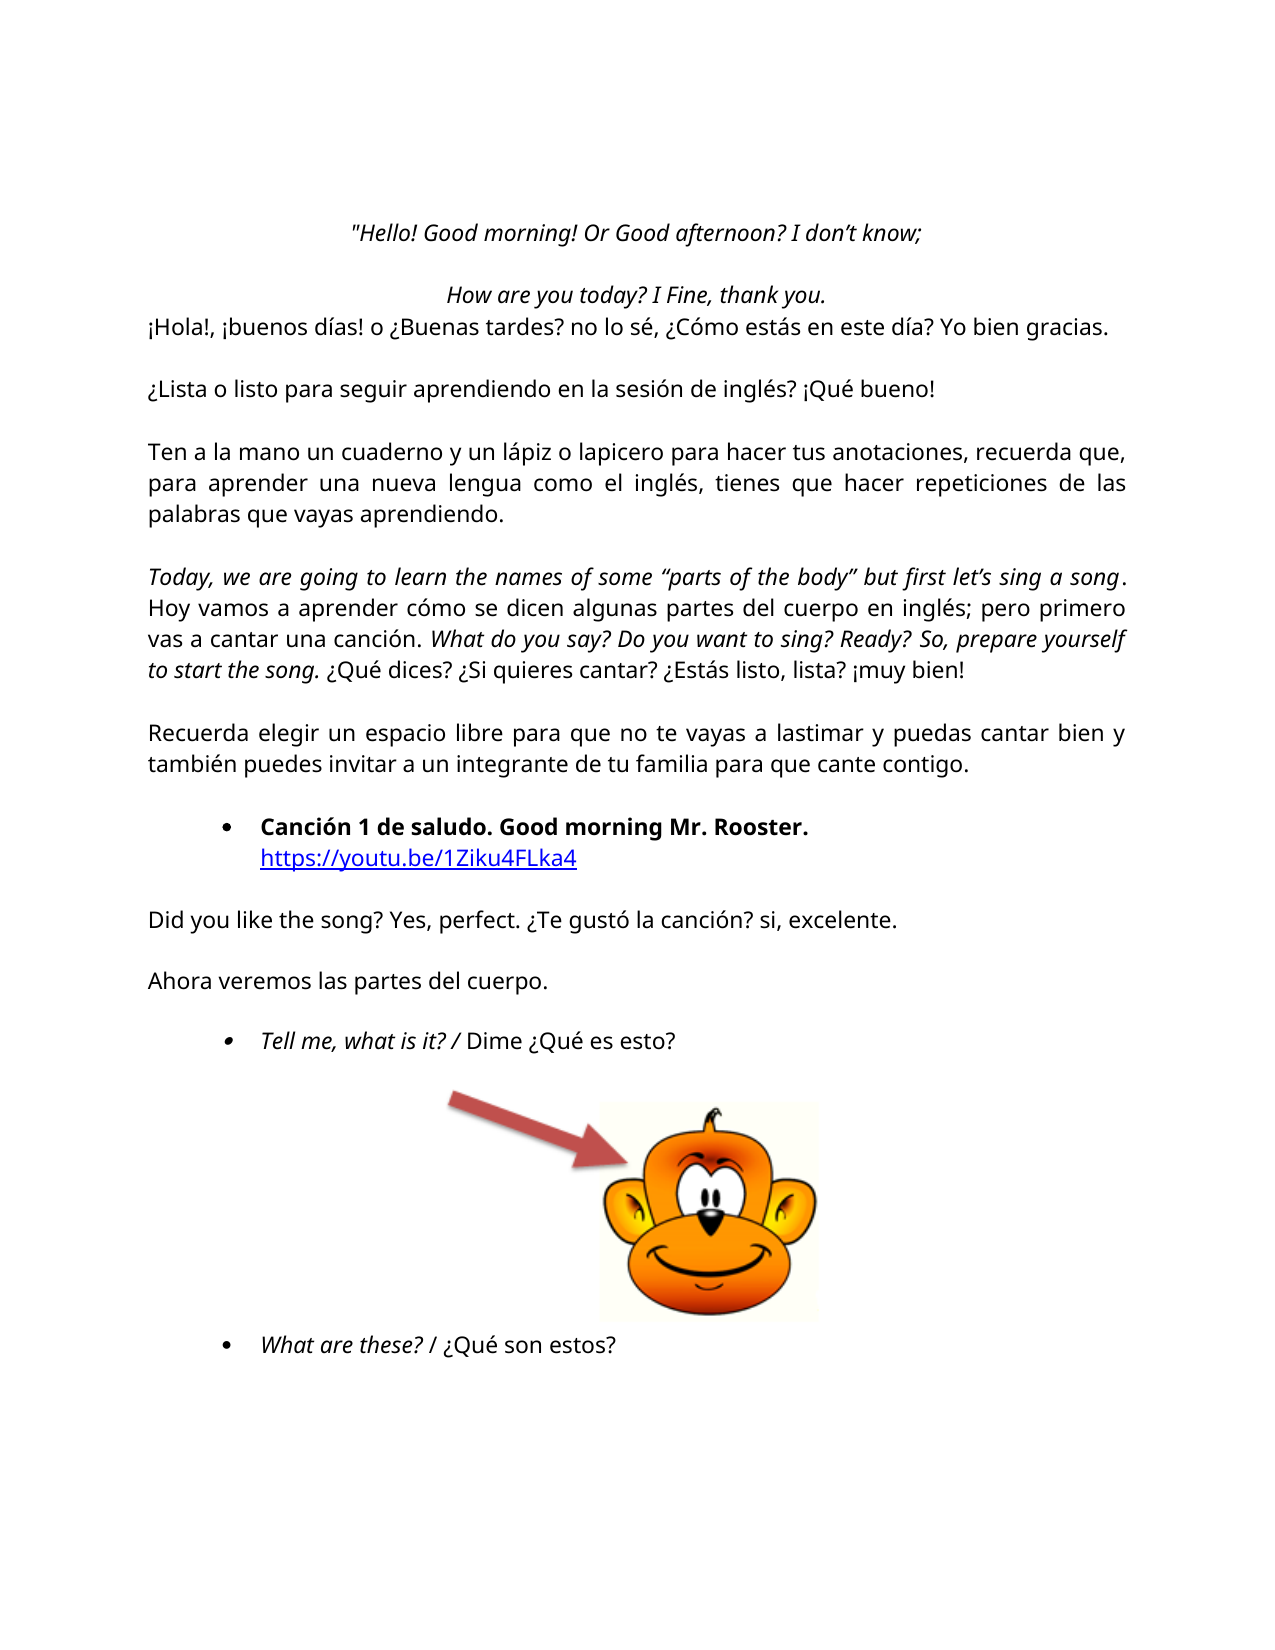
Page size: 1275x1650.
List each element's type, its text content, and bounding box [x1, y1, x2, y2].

text How are you today? I Fine, thank you. [148, 279, 1127, 311]
text ¿Lista o listo para seguir aprendiendo en la sesión de inglés? ¡Qué bueno! [148, 373, 1127, 404]
text Ahora veremos las partes del cuerpo. [148, 965, 1127, 996]
list What are these? / ¿Qué son estos? [223, 1329, 1127, 1361]
list Canción 1 de saludo. Good morning Mr. Rooster. [223, 811, 1127, 842]
text Did you like the song? Yes, perfect. ¿Te gustó la canción? si, excelente. [148, 904, 1127, 936]
text Recuerda elegir un espacio libre para que no te vayas a lastimar y puedas cantar bien y también puedes invitar a un integrante de tu familia para que cante contigo. [148, 717, 1127, 779]
picture [445, 1085, 830, 1330]
list Tell me, what is it? / Dime ¿Qué es esto? [223, 1025, 1127, 1056]
text Today, we are going to learn the names of some “parts of the body” but first let’s sing a song. Hoy vamos a aprender cómo se dicen algunas partes del cuerpo en inglés; pero primero vas a cantar una canción. What do you say? Do you want to sing? Ready? So, prepare yourself to start the song. ¿Qué dices? ¿Si quieres cantar? ¿Estás listo, lista? ¡muy bien! [148, 561, 1127, 686]
text https://youtu.be/1Ziku4FLka4 [260, 842, 1127, 873]
text Ten a la mano un cuaderno y un lápiz o lapicero para hacer tus anotaciones, recuerda que, para aprender una nueva lengua como el inglés, tienes que hacer repeticiones de las palabras que vayas aprendiendo. [148, 436, 1127, 529]
text ¡Hola!, ¡buenos días! o ¿Buenas tardes? no lo sé, ¿Cómo estás en este día? Yo bien gracias. [148, 311, 1127, 342]
text "Hello! Good morning! Or Good afternoon? I don’t know; [148, 217, 1127, 248]
